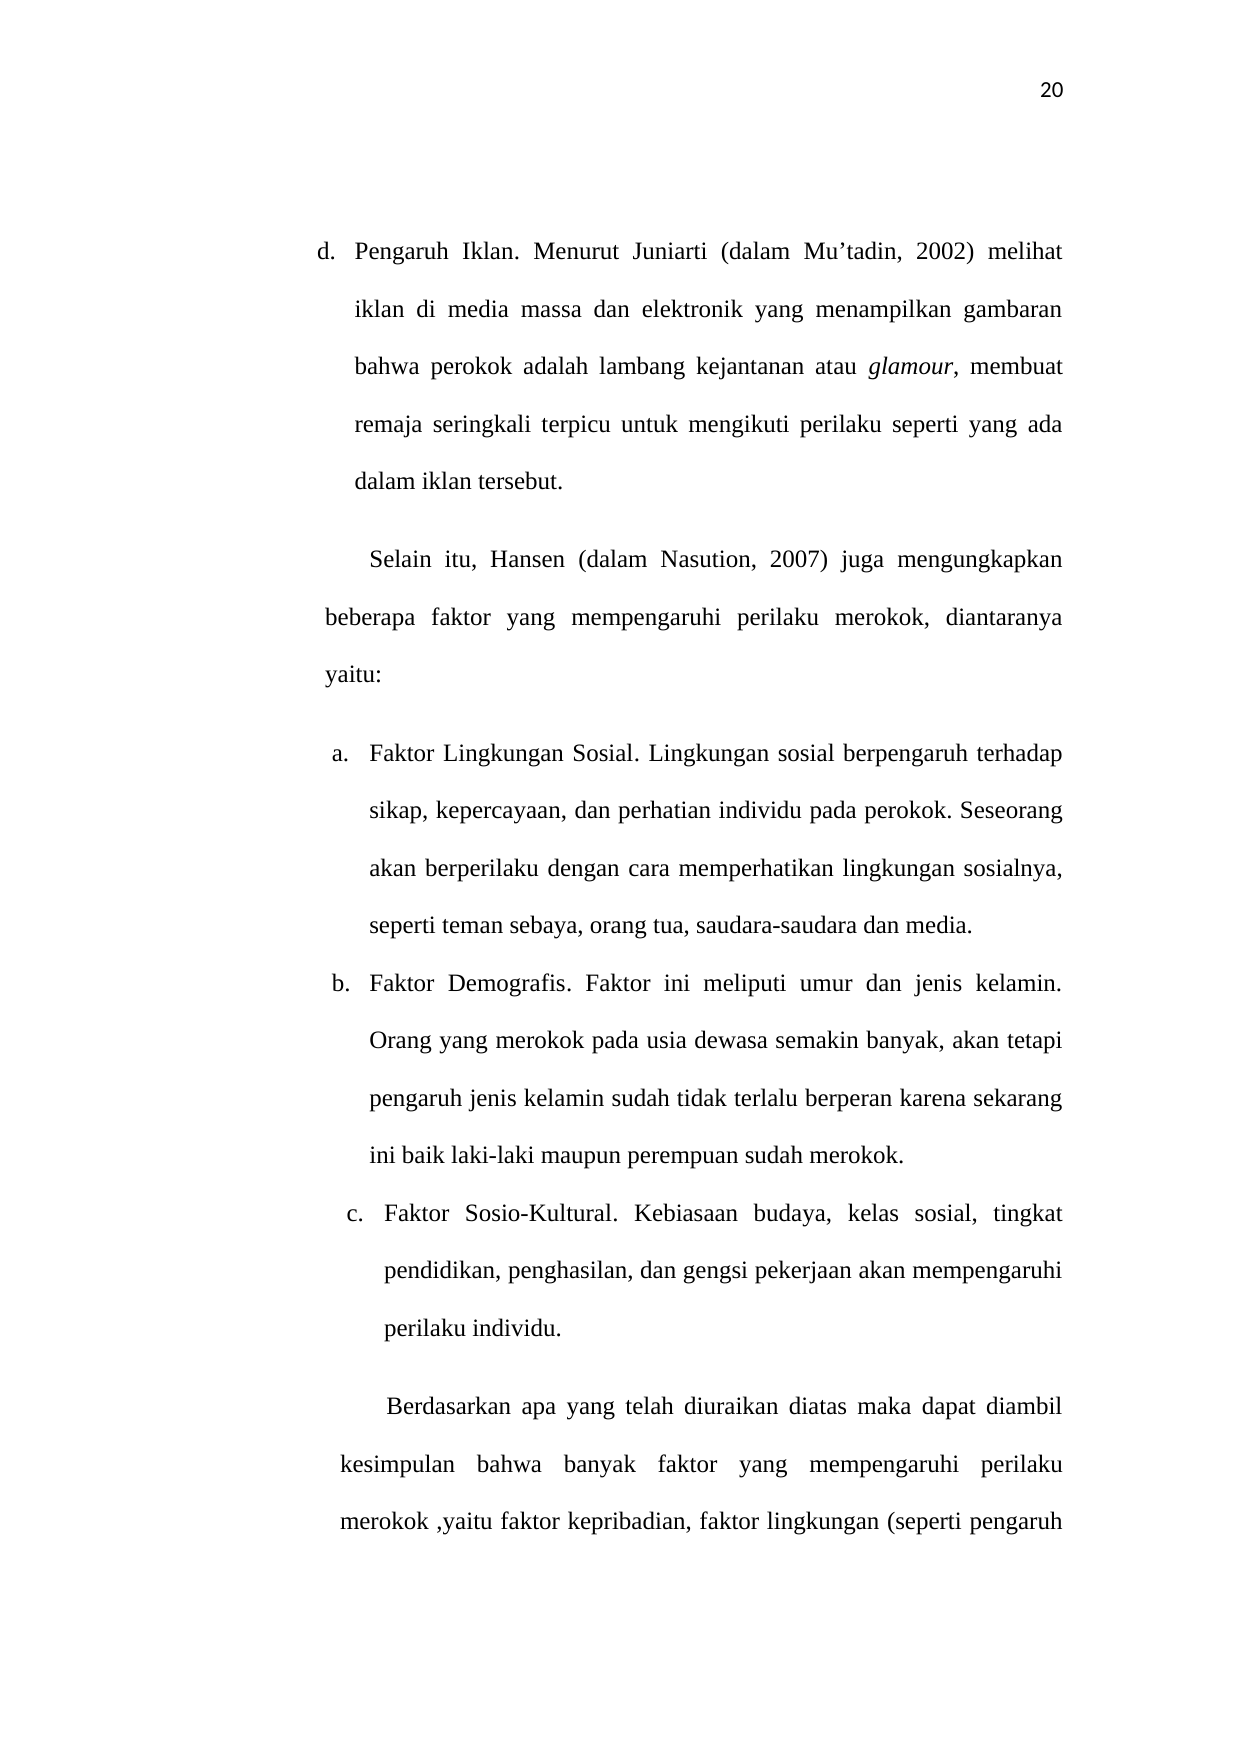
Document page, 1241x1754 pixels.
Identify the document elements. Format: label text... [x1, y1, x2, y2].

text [340, 1391, 1063, 1535]
text Selain itu, Hansen (dalam Nasution, 2007) juga mengungkapkan beberapa faktor yang mempengaruhi perilaku merokok, diantaranya yaitu: [325, 544, 1063, 688]
list Faktor Sosio-Kultural. Kebiasaan budaya, kelas sosial, tingkat pendidikan, penghasilan, dan gengsi pekerjaan akan mempengaruhi perilaku individu. [346, 1198, 1063, 1342]
list Faktor Lingkungan Sosial. Lingkungan sosial berpengaruh terhadap sikap, kepercayaan, dan perhatian individu pada perokok. Seseorang akan berperilaku dengan cara memperhatikan lingkungan sosialnya, seperti teman sebaya, orang tua, saudara-saudara dan media. [332, 738, 1063, 939]
list Pengaruh Iklan. Menurut Juniarti (dalam Mu’tadin, 2002) melihat iklan di media massa dan elektronik yang menampilkan gambaran bahwa perokok adalah lambang kejantanan atau glamour, membuat remaja seringkali terpicu untuk mengikuti perilaku seperti yang ada dalam iklan tersebut. [317, 236, 1063, 495]
list Faktor Demografis. Faktor ini meliputi umur dan jenis kelamin. Orang yang merokok pada usia dewasa semakin banyak, akan tetapi pengaruh jenis kelamin sudah tidak terlalu berperan karena sekarang ini baik laki-laki maupun perempuan sudah merokok. [332, 968, 1063, 1169]
